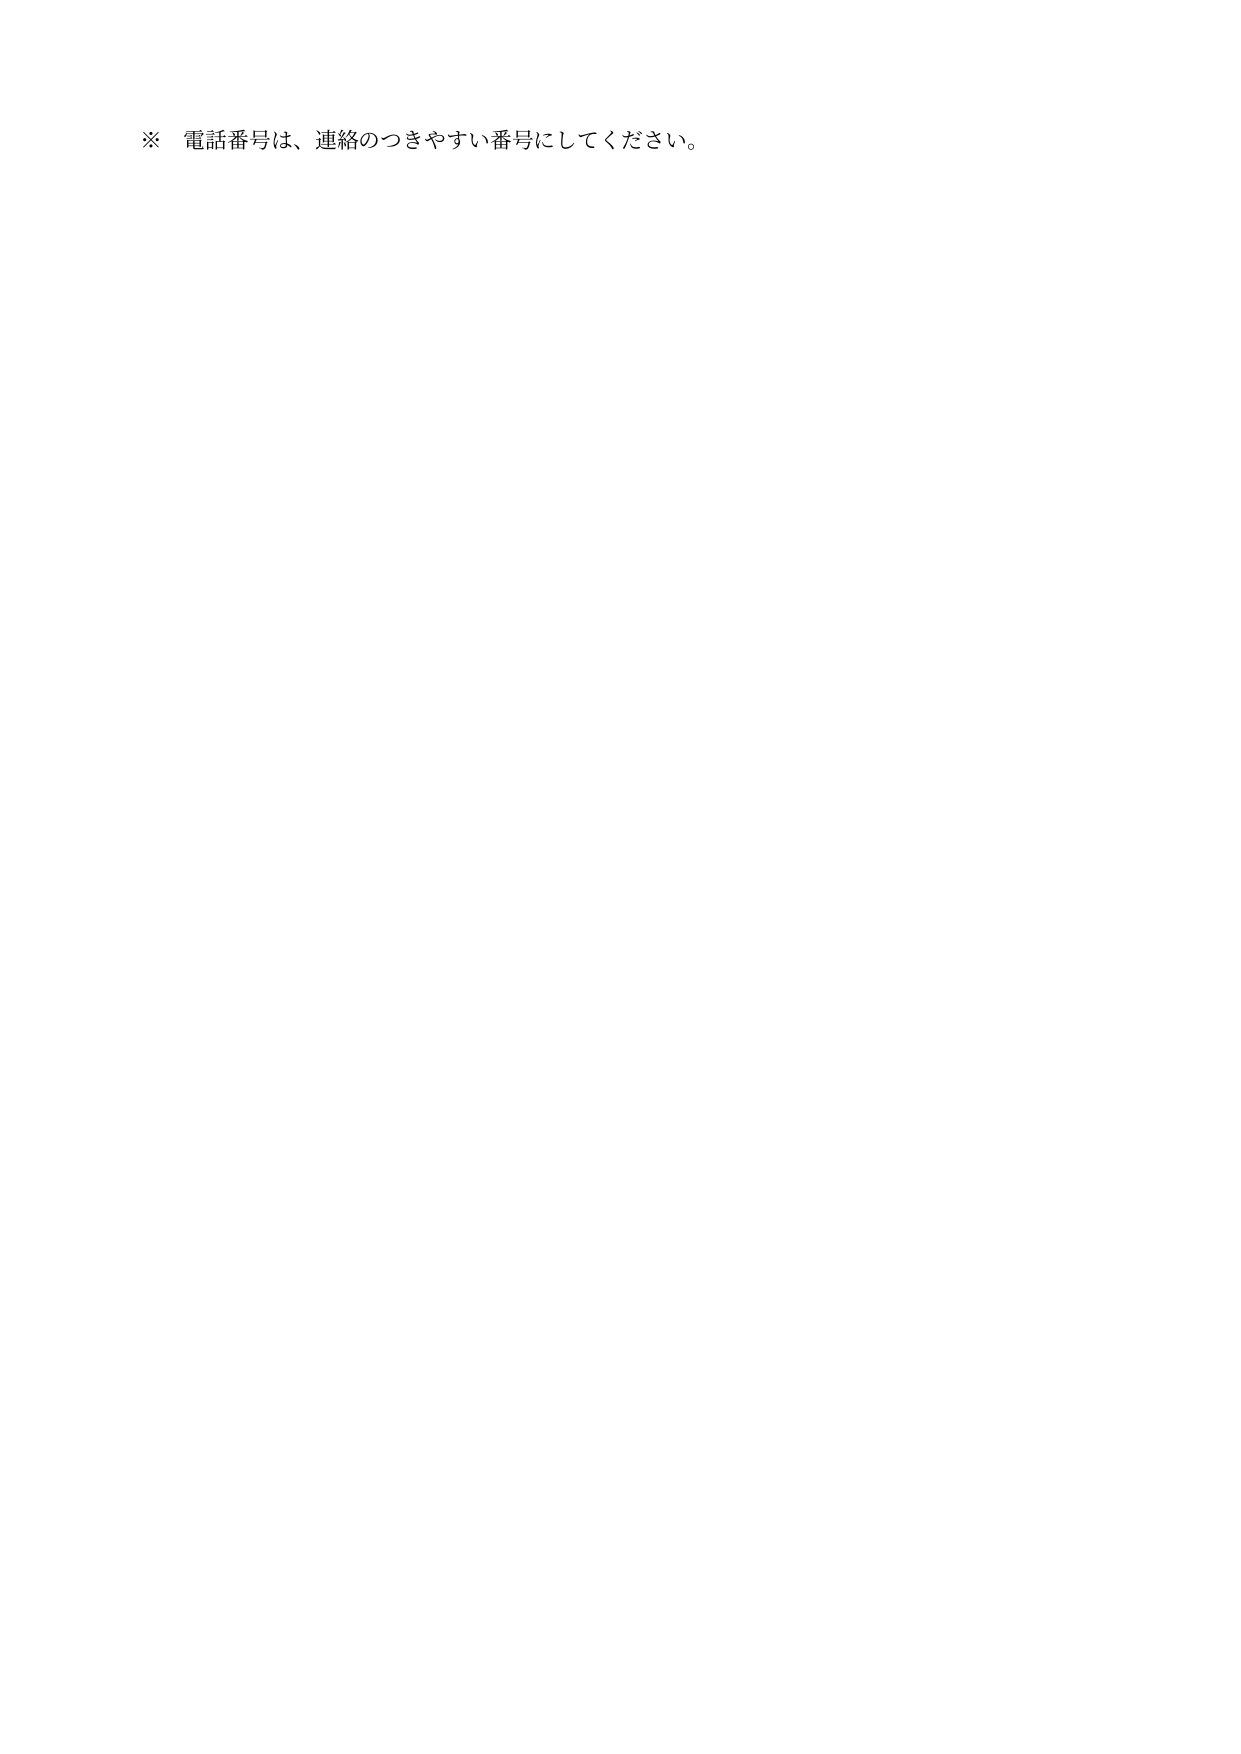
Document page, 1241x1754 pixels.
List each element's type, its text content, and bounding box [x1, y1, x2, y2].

text ※ 電話番号は、連絡のつきやすい番号にしてください。 [118, 124, 1092, 155]
